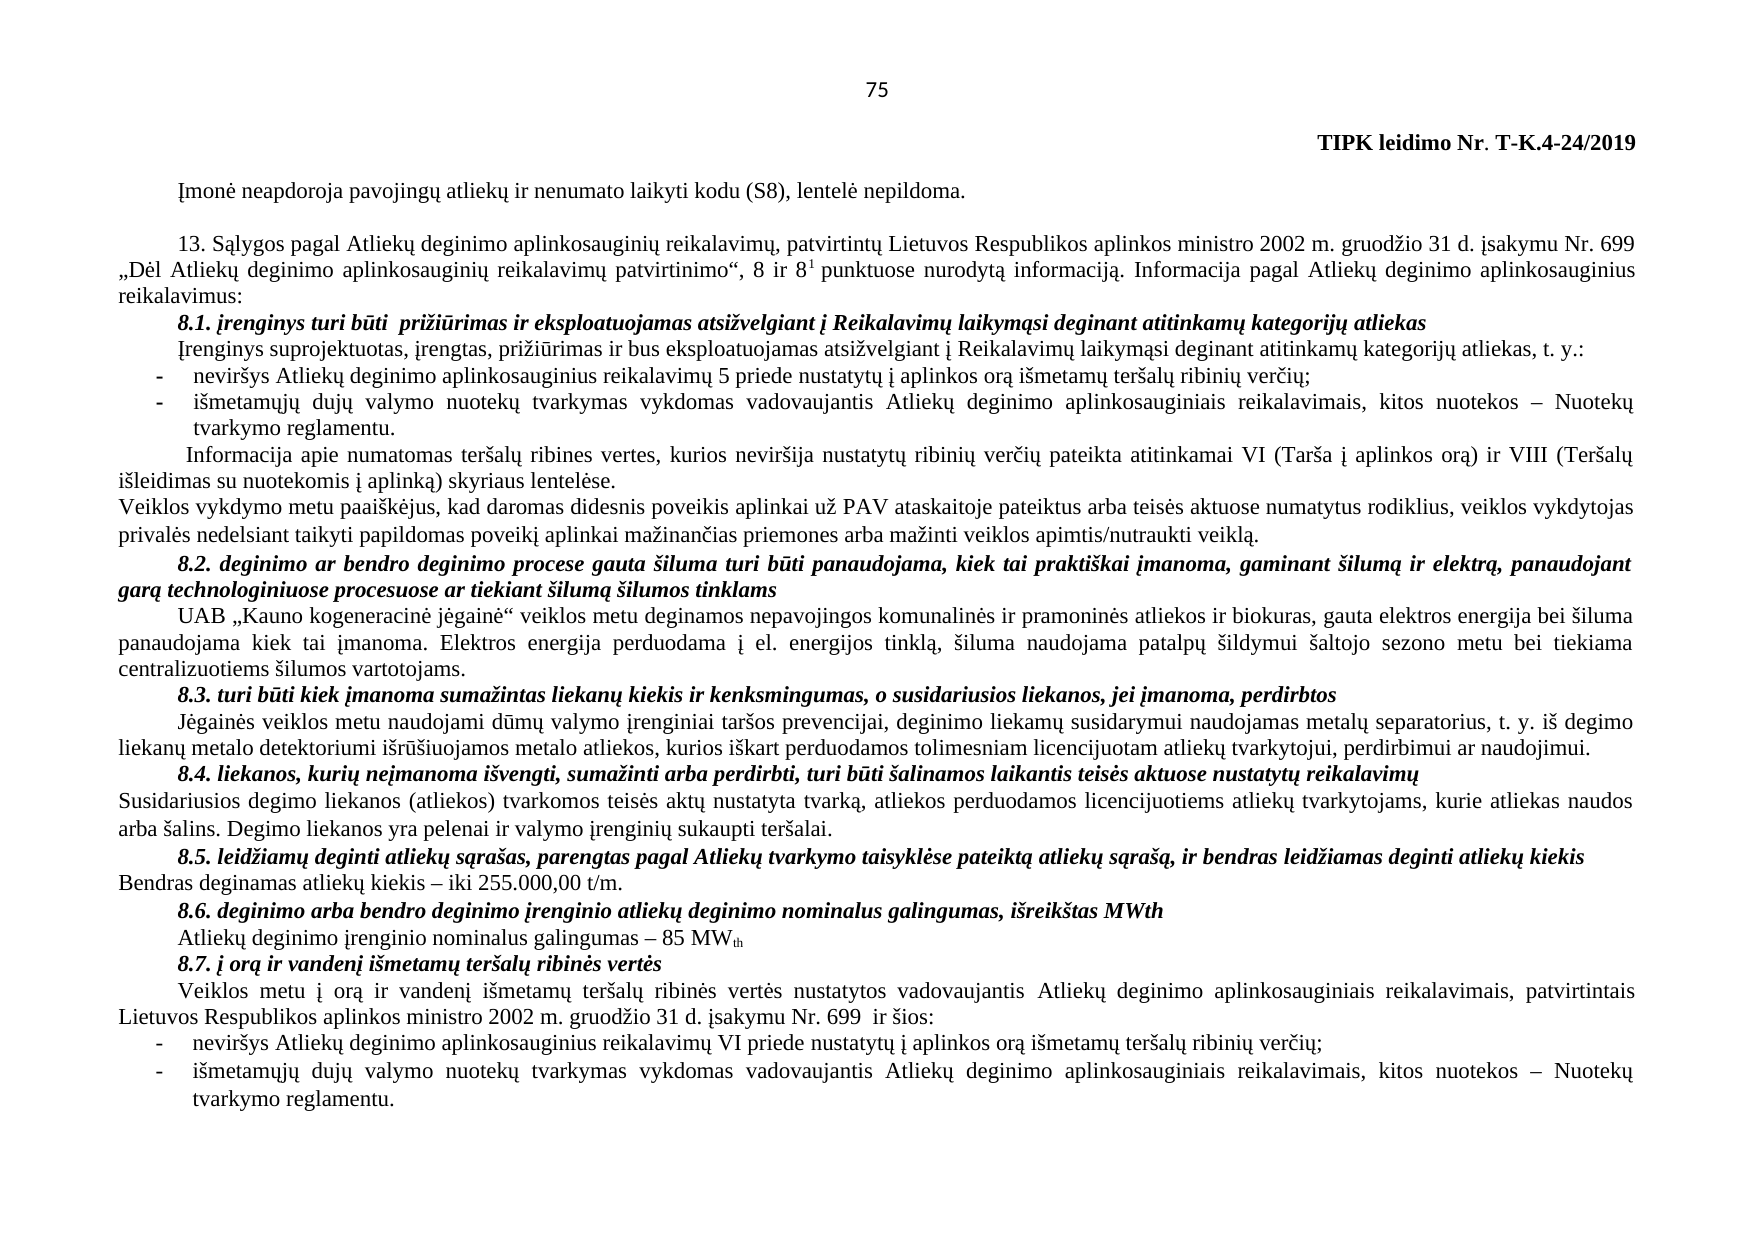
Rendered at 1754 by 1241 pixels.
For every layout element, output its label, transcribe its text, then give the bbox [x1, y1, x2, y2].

text 8.4. liekanos, kurių neįmanoma išvengti, sumažinti arba perdirbti, turi būti šalinamos laikantis teisės aktuose nustatytų reikalavimų [118, 761, 1636, 787]
text 8.5. leidžiamų deginti atliekų sąrašas, parengtas pagal Atliekų tvarkymo taisyklėse pateiktą atliekų sąrašą, ir bendras leidžiamas deginti atliekų kiekis [118, 843, 1636, 869]
text Bendras deginamas atliekų kiekis – iki 255.000,00 t/m. [118, 869, 1636, 896]
text UAB „Kauno kogeneracinė jėgainė“ veiklos metu deginamos nepavojingos komunalinės ir pramoninės atliekos ir biokuras, gauta elektros energija bei šiluma panaudojama kiek tai įmanoma. Elektros energija perduodama į el. energijos tinklą, šiluma naudojama patalpų šildymui šaltojo sezono metu bei tiekiama centralizuotiems šilumos vartotojams. [118, 602, 1636, 681]
text Informacija apie numatomas teršalų ribines vertes, kurios neviršija nustatytų ribinių verčių pateikta atitinkamai VI (Tarša į aplinkos orą) ir VIII (Teršalų išleidimas su nuotekomis į aplinką) skyriaus lentelėse. [118, 441, 1636, 493]
text Jėgainės veiklos metu naudojami dūmų valymo įrenginiai taršos prevencijai, deginimo liekamų susidarymui naudojamas metalų separatorius, t. y. iš degimo liekanų metalo detektoriumi išrūšiuojamos metalo atliekos, kurios iškart perduodamos tolimesniam licencijuotam atliekų tvarkytojui, perdirbimui ar naudojimui. [118, 708, 1636, 761]
text 8.7. į orą ir vandenį išmetamų teršalų ribinės vertės [118, 950, 1636, 977]
text Susidariusios degimo liekanos (atliekos) tvarkomos teisės aktų nustatyta tvarką, atliekos perduodamos licencijuotiems atliekų tvarkytojams, kurie atliekas naudos arba šalins. Degimo liekanos yra pelenai ir valymo įrenginių sukaupti teršalai. [118, 787, 1636, 841]
text 8.1. įrenginys turi būti prižiūrimas ir eksploatuojamas atsižvelgiant į Reikalavimų laikymąsi deginant atitinkamų kategorijų atliekas [118, 309, 1636, 335]
list išmetamųjų dujų valymo nuotekų tvarkymas vykdomas vadovaujantis Atliekų deginimo aplinkosauginiais reikalavimais, kitos nuotekos – Nuotekų tvarkymo reglamentu. [155, 1057, 1636, 1112]
list neviršys Atliekų deginimo aplinkosauginius reikalavimų VI priede nustatytų į aplinkos orą išmetamų teršalų ribinių verčių; [155, 1029, 1636, 1056]
text 8.6. deginimo arba bendro deginimo įrenginio atliekų deginimo nominalus galingumas, išreikštas MWth [118, 898, 1636, 924]
text 13. Sąlygos pagal Atliekų deginimo aplinkosauginių reikalavimų, patvirtintų Lietuvos Respublikos aplinkos ministro 2002 m. gruodžio 31 d. įsakymu Nr. 699 „Dėl Atliekų deginimo aplinkosauginių reikalavimų patvirtinimo“, 8 ir 81 punktuose nurodytą informaciją. Informacija pagal Atliekų deginimo aplinkosauginius reikalavimus: [118, 230, 1636, 309]
text Atliekų deginimo įrenginio nominalus galingumas – 85 MWth [118, 924, 1636, 950]
text Veiklos metu į orą ir vandenį išmetamų teršalų ribinės vertės nustatytos vadovaujantis Atliekų deginimo aplinkosauginiais reikalavimais, patvirtintais Lietuvos Respublikos aplinkos ministro 2002 m. gruodžio 31 d. įsakymu Nr. 699 ir šios: [118, 977, 1636, 1029]
text 8.2. deginimo ar bendro deginimo procese gauta šiluma turi būti panaudojama, kiek tai praktiškai įmanoma, gaminant šilumą ir elektrą, panaudojant garą technologiniuose procesuose ar tiekiant šilumą šilumos tinklams [118, 550, 1636, 602]
text Įrenginys suprojektuotas, įrengtas, prižiūrimas ir bus eksploatuojamas atsižvelgiant į Reikalavimų laikymąsi deginant atitinkamų kategorijų atliekas, t. y.: [118, 335, 1636, 362]
list išmetamųjų dujų valymo nuotekų tvarkymas vykdomas vadovaujantis Atliekų deginimo aplinkosauginiais reikalavimais, kitos nuotekos – Nuotekų tvarkymo reglamentu. [156, 388, 1636, 441]
text Įmonė neapdoroja pavojingų atliekų ir nenumato laikyti kodu (S8), lentelė nepildoma. [118, 177, 1636, 203]
text Veiklos vykdymo metu paaiškėjus, kad daromas didesnis poveikis aplinkai už PAV ataskaitoje pateiktus arba teisės aktuose numatytus rodiklius, veiklos vykdytojas privalės nedelsiant taikyti papildomas poveikį aplinkai mažinančias priemones arba mažinti veiklos apimtis/nutraukti veiklą. [118, 493, 1636, 548]
text 8.3. turi būti kiek įmanoma sumažintas liekanų kiekis ir kenksmingumas, o susidariusios liekanos, jei įmanoma, perdirbtos [118, 681, 1636, 708]
list neviršys Atliekų deginimo aplinkosauginius reikalavimų 5 priede nustatytų į aplinkos orą išmetamų teršalų ribinių verčių; [156, 362, 1636, 388]
